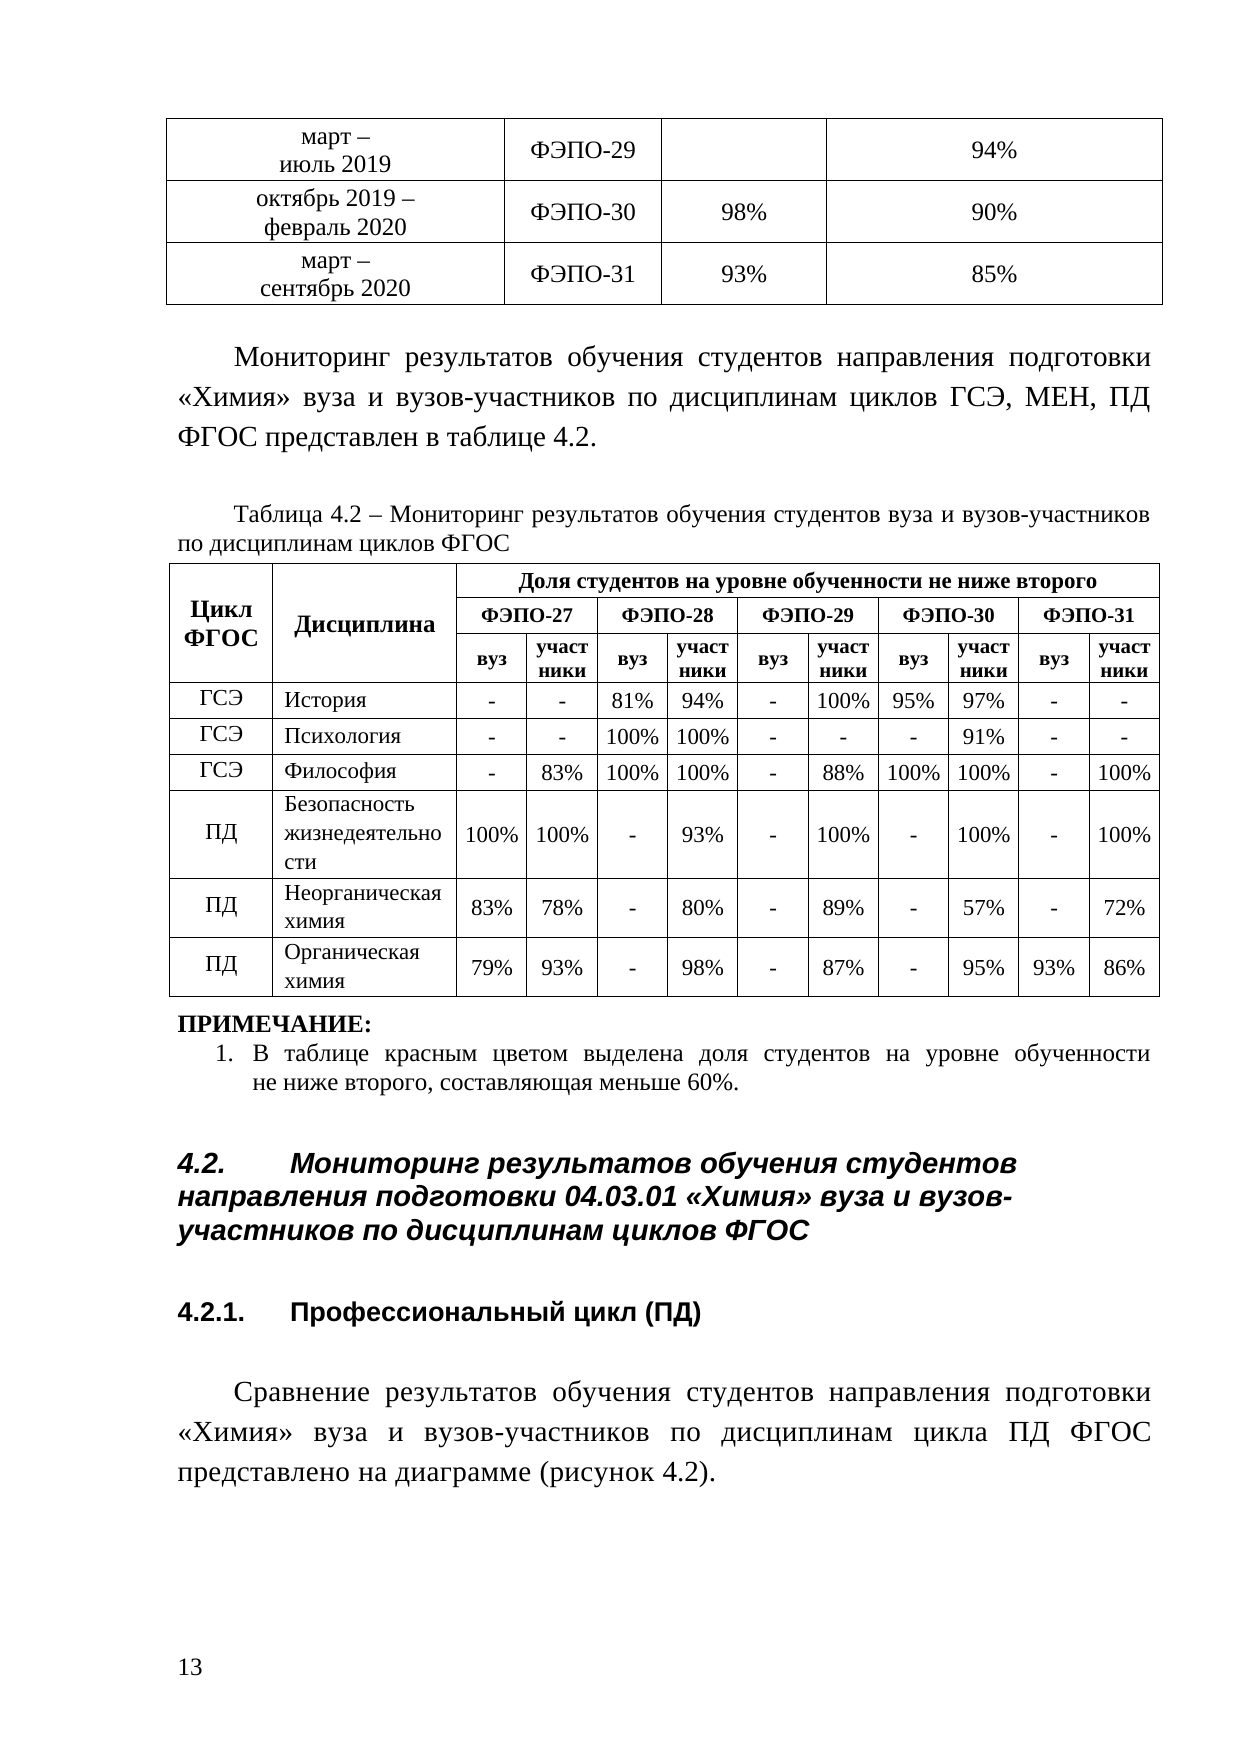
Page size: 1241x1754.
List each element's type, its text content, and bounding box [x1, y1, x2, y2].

table_header 100% [598, 719, 667, 754]
table_header март – июль 2019 [167, 119, 504, 180]
table_header - [1090, 683, 1159, 718]
table_header 100% [527, 791, 597, 878]
table_header 57% [949, 879, 1018, 937]
table_header Органическая химия [273, 938, 456, 996]
table_header - [879, 719, 948, 754]
table_header - [1090, 719, 1159, 754]
table_header 86% [1090, 938, 1159, 996]
table_header 95% [879, 683, 948, 718]
table_header ГСЭ [170, 719, 272, 754]
table_header ПД [170, 938, 272, 996]
table_header 100% [949, 791, 1018, 878]
table_header Психология [273, 719, 456, 754]
table_header 83% [457, 879, 526, 937]
table_header март – сентябрь 2020 [167, 243, 504, 304]
table_header - [738, 938, 808, 996]
table_header 83% [527, 755, 597, 789]
table_header [662, 119, 826, 180]
table_header 81% [598, 683, 667, 718]
table_header 93% [1019, 938, 1089, 996]
table_header Неорганическая химия [273, 879, 456, 937]
table_header - [1019, 791, 1089, 878]
table_header - [879, 879, 948, 937]
table_header 93% [668, 791, 737, 878]
table_header 94% [668, 683, 737, 718]
table_header 100% [1090, 755, 1159, 789]
table_header - [1019, 683, 1089, 718]
table_header ПД [170, 791, 272, 878]
table_header 88% [809, 755, 878, 789]
table_header ФЭПО-30 [505, 181, 661, 242]
table_header ФЭПО-31 [505, 243, 661, 304]
table_cell ФЭПО-31 [1019, 598, 1159, 633]
table_header - [527, 719, 597, 754]
table_header - [879, 938, 948, 996]
table_header - [1019, 755, 1089, 789]
table_header 94% [827, 119, 1162, 180]
table_header ГСЭ [170, 755, 272, 789]
table_header - [738, 879, 808, 937]
subtitle Профессиональный цикл (ПД) [177, 1296, 1152, 1328]
table_cell ФЭПО-28 [598, 598, 737, 633]
table_header 85% [827, 243, 1162, 304]
table_header - [1019, 879, 1089, 937]
table_header - [527, 683, 597, 718]
table_header - [598, 879, 667, 937]
table_cell участники [527, 634, 597, 682]
table_header - [1019, 719, 1089, 754]
table_header 95% [949, 938, 1018, 996]
table_header Цикл ФГОС [170, 564, 272, 682]
table_header 100% [949, 755, 1018, 789]
text ПРИМЕЧАНИЕ: [177, 1009, 1152, 1038]
table_header - [738, 791, 808, 878]
table_cell вуз [598, 634, 667, 682]
list В таблице красным цветом выделена доля студентов на уровне обученности не ниже второго, составляющая меньше 60%. [215, 1038, 1152, 1096]
table_header 93% [662, 243, 826, 304]
table_header Дисциплина [273, 564, 456, 682]
table_header 100% [668, 755, 737, 789]
table_header 72% [1090, 879, 1159, 937]
table_header 89% [809, 879, 878, 937]
table_header 87% [809, 938, 878, 996]
table_header ПД [170, 879, 272, 937]
table_header Доля студентов на уровне обученности не ниже второго [457, 564, 1159, 597]
table_cell вуз [738, 634, 808, 682]
table_cell вуз [457, 634, 526, 682]
table_header - [879, 791, 948, 878]
table_header Философия [273, 755, 456, 789]
table_cell ФЭПО-29 [738, 598, 878, 633]
table_cell участники [809, 634, 878, 682]
table_header 100% [879, 755, 948, 789]
table_header 100% [809, 683, 878, 718]
table_header ФЭПО-29 [505, 119, 661, 180]
table_cell ФЭПО-30 [879, 598, 1018, 633]
table_header 100% [809, 791, 878, 878]
table_header - [738, 683, 808, 718]
table_header - [809, 719, 878, 754]
text Мониторинг результатов обучения студентов направления подготовки «Химия» вуза и вузов-участников по дисциплинам циклов ГСЭ, МЕН, ПД ФГОС представлен в таблице 4.2. [177, 339, 1152, 453]
table_header - [598, 938, 667, 996]
table_header - [598, 791, 667, 878]
table_cell участники [949, 634, 1018, 682]
table_header - [457, 719, 526, 754]
table_header 79% [457, 938, 526, 996]
table_header - [457, 683, 526, 718]
table_header 91% [949, 719, 1018, 754]
table_cell участники [668, 634, 737, 682]
table_header 100% [598, 755, 667, 789]
text Таблица 4.2 – Мониторинг результатов обучения студентов вуза и вузов-участников по дисциплинам циклов ФГОС [177, 499, 1152, 557]
table_header 80% [668, 879, 737, 937]
table_header Безопасность жизнедеятельности [273, 791, 456, 878]
table_cell вуз [879, 634, 948, 682]
table_header 100% [668, 719, 737, 754]
table_cell ФЭПО-27 [457, 598, 597, 633]
table_header 100% [457, 791, 526, 878]
table_header 100% [1090, 791, 1159, 878]
table_header 98% [668, 938, 737, 996]
subtitle Мониторинг результатов обучения студентов направления подготовки 04.03.01 «Химия» вуза и вузов-участников по дисциплинам циклов ФГОС [177, 1146, 1152, 1246]
table_header - [457, 755, 526, 789]
table_header ГСЭ [170, 683, 272, 718]
table_header 93% [527, 938, 597, 996]
table_header 78% [527, 879, 597, 937]
table_header - [738, 719, 808, 754]
text Сравнение результатов обучения студентов направления подготовки «Химия» вуза и вузов-участников по дисциплинам цикла ПД ФГОС представлено на диаграмме (рисунок 4.2). [177, 1374, 1152, 1488]
table_header октябрь 2019 – февраль 2020 [167, 181, 504, 242]
table_header - [738, 755, 808, 789]
table_cell участники [1090, 634, 1159, 682]
table_cell вуз [1019, 634, 1089, 682]
table_header 98% [662, 181, 826, 242]
table_header 90% [827, 181, 1162, 242]
table_header 97% [949, 683, 1018, 718]
table_header История [273, 683, 456, 718]
